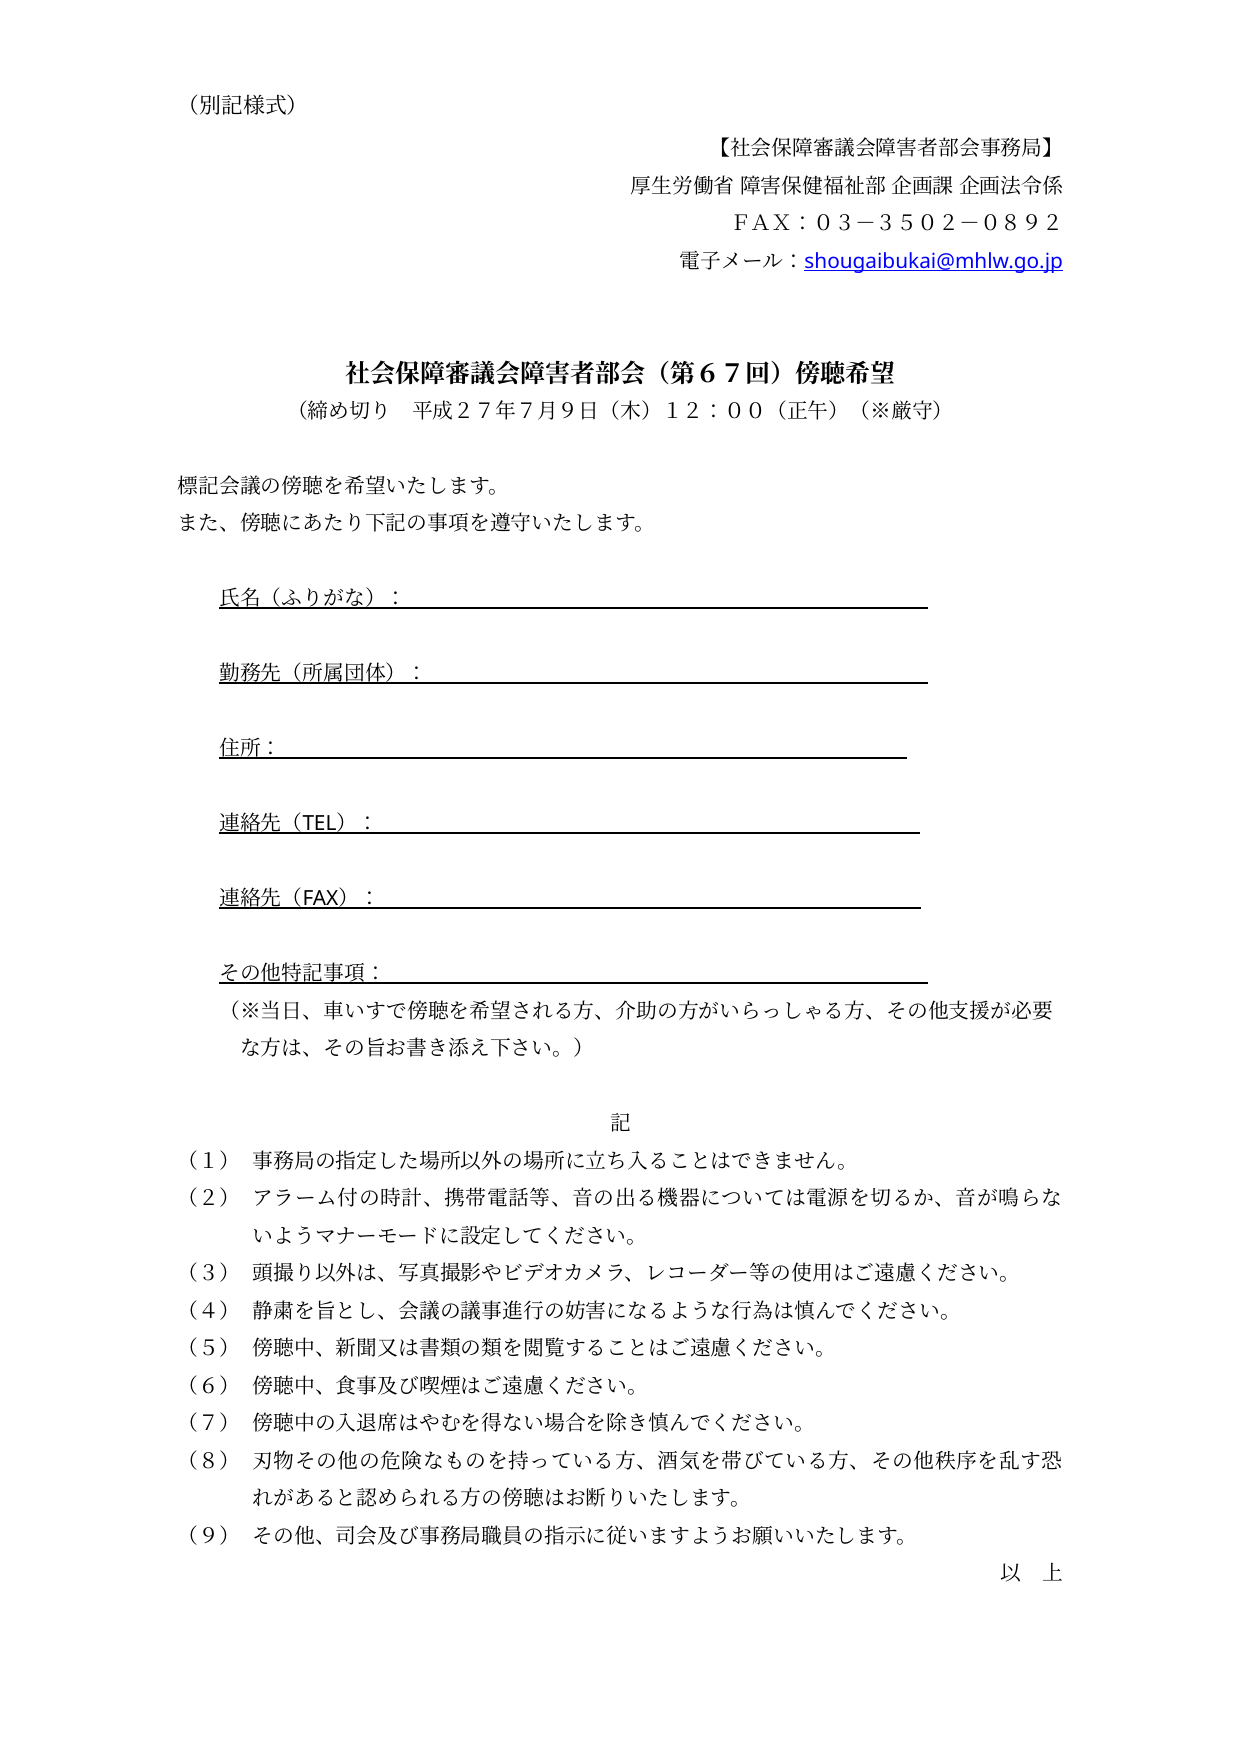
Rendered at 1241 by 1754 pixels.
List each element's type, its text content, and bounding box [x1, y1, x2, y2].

list その他、司会及び事務局職員の指示に従いますようお願いいたします。 [177, 1515, 1063, 1553]
list 静粛を旨とし、会議の議事進行の妨害になるような行為は慎んでください。 [177, 1290, 1063, 1328]
text 勤務先（所属団体）： [177, 653, 1063, 690]
list 事務局の指定した場所以外の場所に立ち入ることはできません。 [177, 1140, 1063, 1178]
list 傍聴中、食事及び喫煙はご遠慮ください。 [177, 1365, 1063, 1403]
text 氏名（ふりがな）： [177, 578, 1063, 615]
text 社会保障審議会障害者部会（第６７回）傍聴希望 [177, 353, 1063, 390]
text 連絡先（TEL）： [177, 803, 1063, 840]
text また、傍聴にあたり下記の事項を遵守いたします。 [177, 503, 1063, 540]
text 標記会議の傍聴を希望いたします。 [177, 465, 1063, 503]
text （締め切り 平成２７年７月９日（木）１２：００（正午）（※厳守） [177, 390, 1063, 428]
text 以 上 [177, 1553, 1063, 1590]
text 住所： [177, 728, 1063, 765]
list 傍聴中の入退席はやむを得ない場合を除き慎んでください。 [177, 1403, 1063, 1440]
list 傍聴中、新聞又は書類の類を閲覧することはご遠慮ください。 [177, 1328, 1063, 1365]
subtitle 記 [177, 1103, 1063, 1140]
list 頭撮り以外は、写真撮影やビデオカメラ、レコーダー等の使用はご遠慮ください。 [177, 1253, 1063, 1290]
text 電子メール：shougaibukai@mhlw.go.jp [177, 240, 1063, 278]
list 刃物その他の危険なものを持っている方、酒気を帯びている方、その他秩序を乱す恐れがあると認められる方の傍聴はお断りいたします。 [177, 1440, 1063, 1515]
text 連絡先（FAX）： [177, 878, 1063, 915]
text 【社会保障審議会障害者部会事務局】 [177, 128, 1063, 165]
text ＦＡＸ：０３－３５０２－０８９２ [177, 203, 1063, 240]
text その他特記事項： [177, 953, 1063, 990]
text 厚生労働省 障害保健福祉部 企画課 企画法令係 [177, 165, 1063, 203]
text （※当日、車いすで傍聴を希望される方、介助の方がいらっしゃる方、その他支援が必要な方は、その旨お書き添え下さい。） [177, 990, 1063, 1065]
list アラーム付の時計、携帯電話等、音の出る機器については電源を切るか、音が鳴らないようマナーモードに設定してください。 [177, 1178, 1063, 1253]
